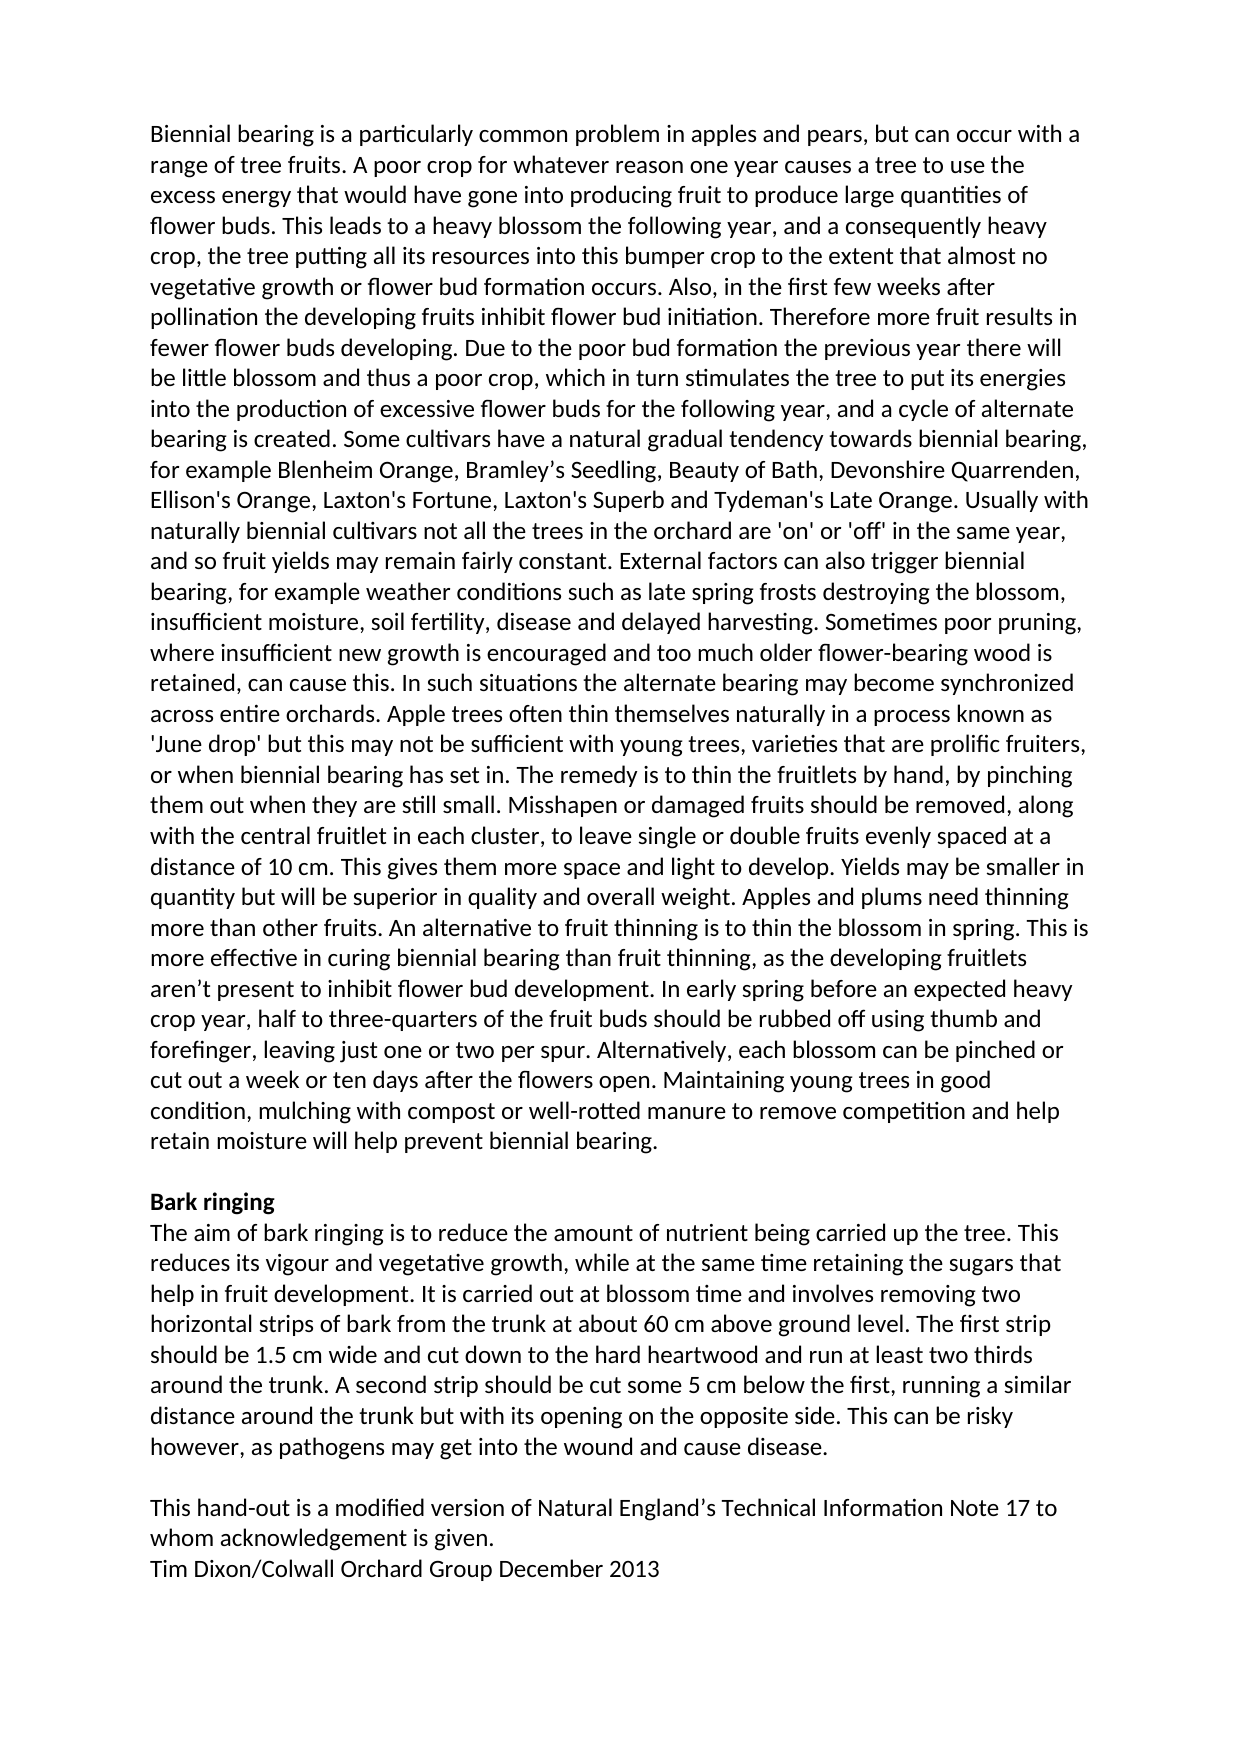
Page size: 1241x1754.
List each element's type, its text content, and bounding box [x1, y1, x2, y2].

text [150, 118, 1090, 1156]
text Tim Dixon/Colwall Orchard Group December 2013 [150, 1553, 1090, 1583]
text This hand-out is a modified version of Natural England’s Technical Information Note 17 to whom acknowledgement is given. [150, 1492, 1090, 1553]
text Bark ringing [150, 1186, 1090, 1217]
text The aim of bark ringing is to reduce the amount of nutrient being carried up the tree. This reduces its vigour and vegetative growth, while at the same time retaining the sugars that help in fruit development. It is carried out at blossom time and involves removing two horizontal strips of bark from the trunk at about 60 cm above ground level. The first strip should be 1.5 cm wide and cut down to the hard heartwood and run at least two thirds around the trunk. A second strip should be cut some 5 cm below the first, running a similar distance around the trunk but with its opening on the opposite side. This can be risky however, as pathogens may get into the wound and cause disease. [150, 1217, 1090, 1461]
